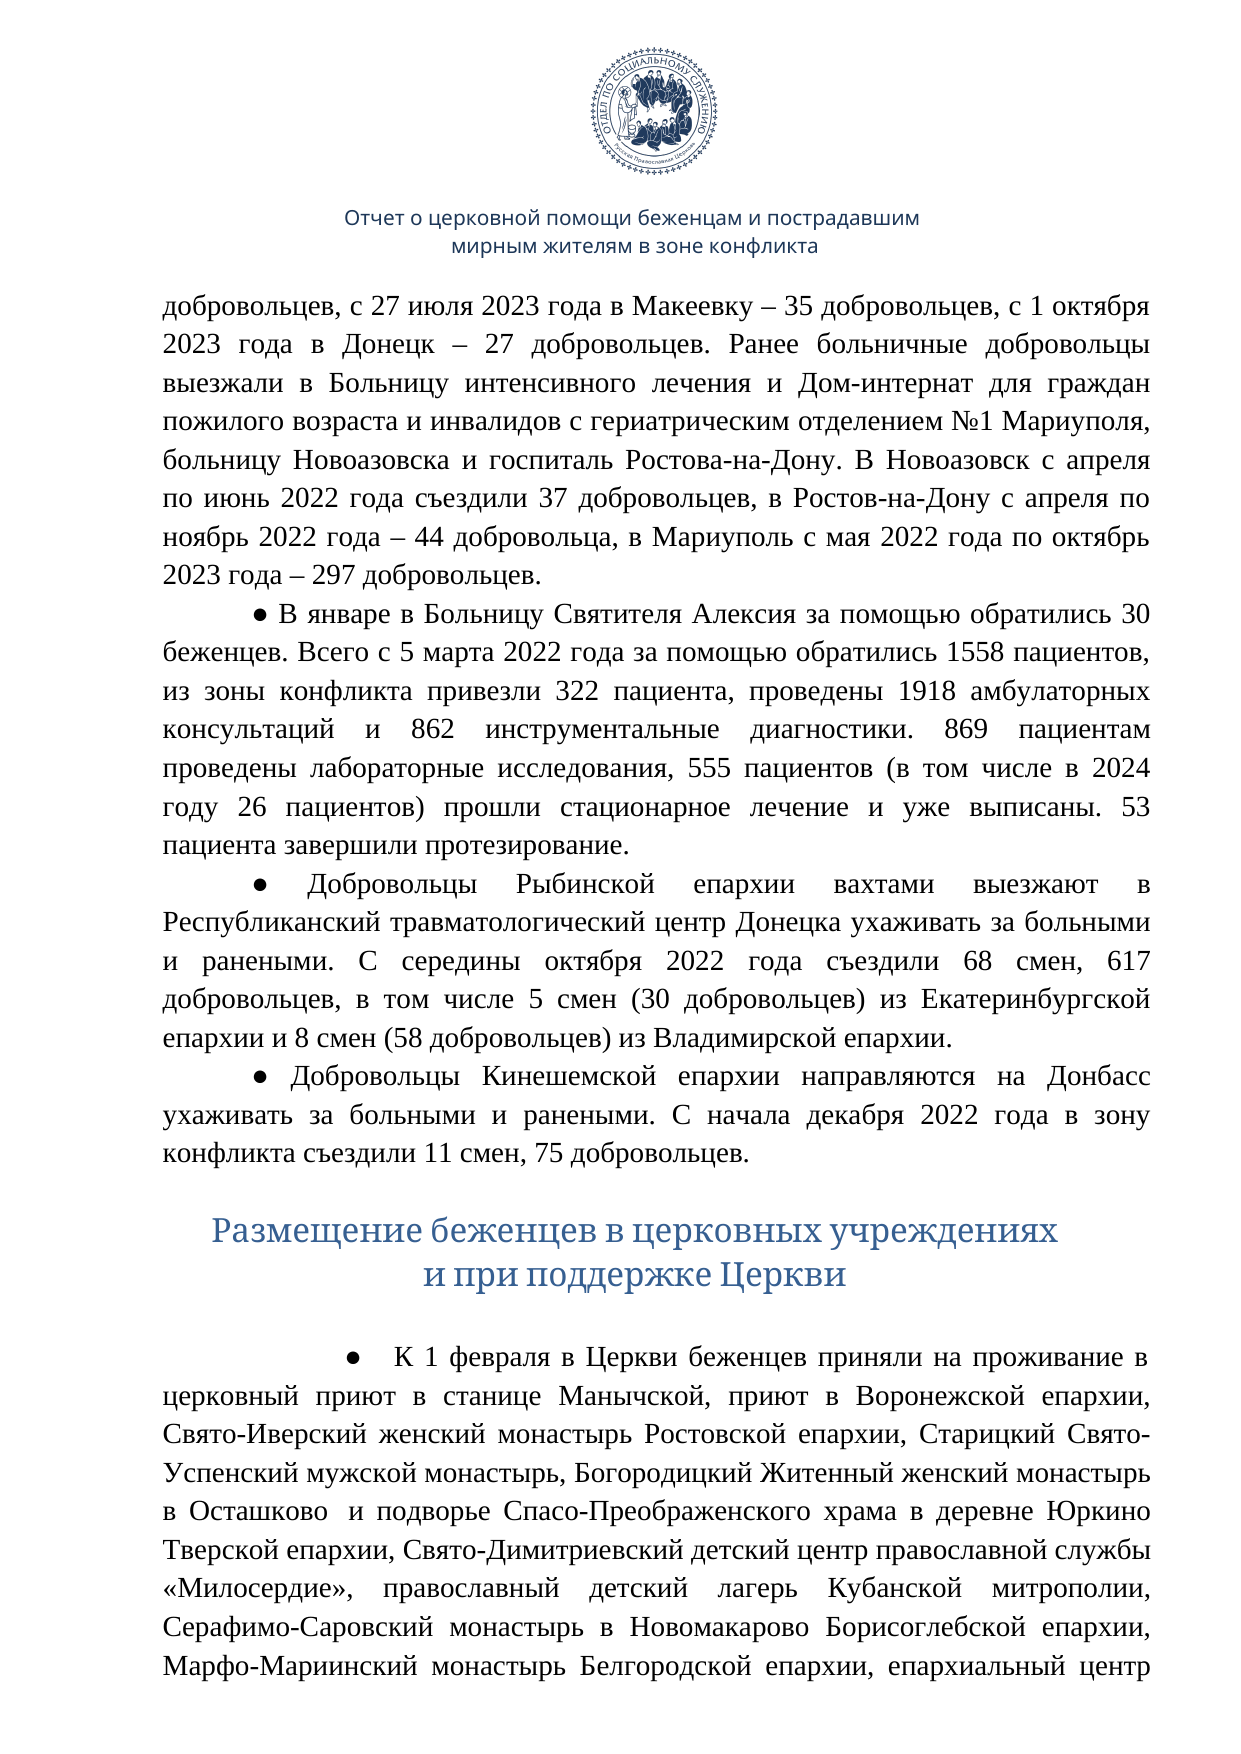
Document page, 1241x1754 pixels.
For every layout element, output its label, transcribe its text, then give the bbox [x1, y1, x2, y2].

text Размещение беженцев в церковных учреждениях [118, 1213, 1152, 1251]
text ● Добровольцы Кинешемской епархии направляются на Донбасс ухаживать за больными и ранеными. С начала декабря 2022 года в зону конфликта съездили 11 смен, 75 добровольцев. [162, 1058, 1152, 1169]
text ● В январе в Больницу Святителя Алексия за помощью обратились 30 беженцев. Всего с 5 марта 2022 года за помощью обратились 1558 пациентов, из зоны конфликта привезли 322 пациента, проведены 1918 амбулаторных консультаций и 862 инструментальные диагностики. 869 пациентам проведены лабораторные исследования, 555 пациентов (в том числе в 2024 году 26 пациентов) прошли стационарное лечение и уже выписаны. 53 пациента завершили протезирование. [162, 596, 1152, 861]
text ● Добровольцы Рыбинской епархии вахтами выезжают в Республиканский травматологический центр Донецка ухаживать за больными и ранеными. С середины октября 2022 года съездили 68 смен, 617 добровольцев, в том числе 5 смен (30 добровольцев) из Екатеринбургской епархии и 8 смен (58 добровольцев) из Владимирской епархии. [162, 866, 1152, 1053]
picture [590, 47, 718, 175]
text и при поддержке Церкви [118, 1257, 1152, 1295]
